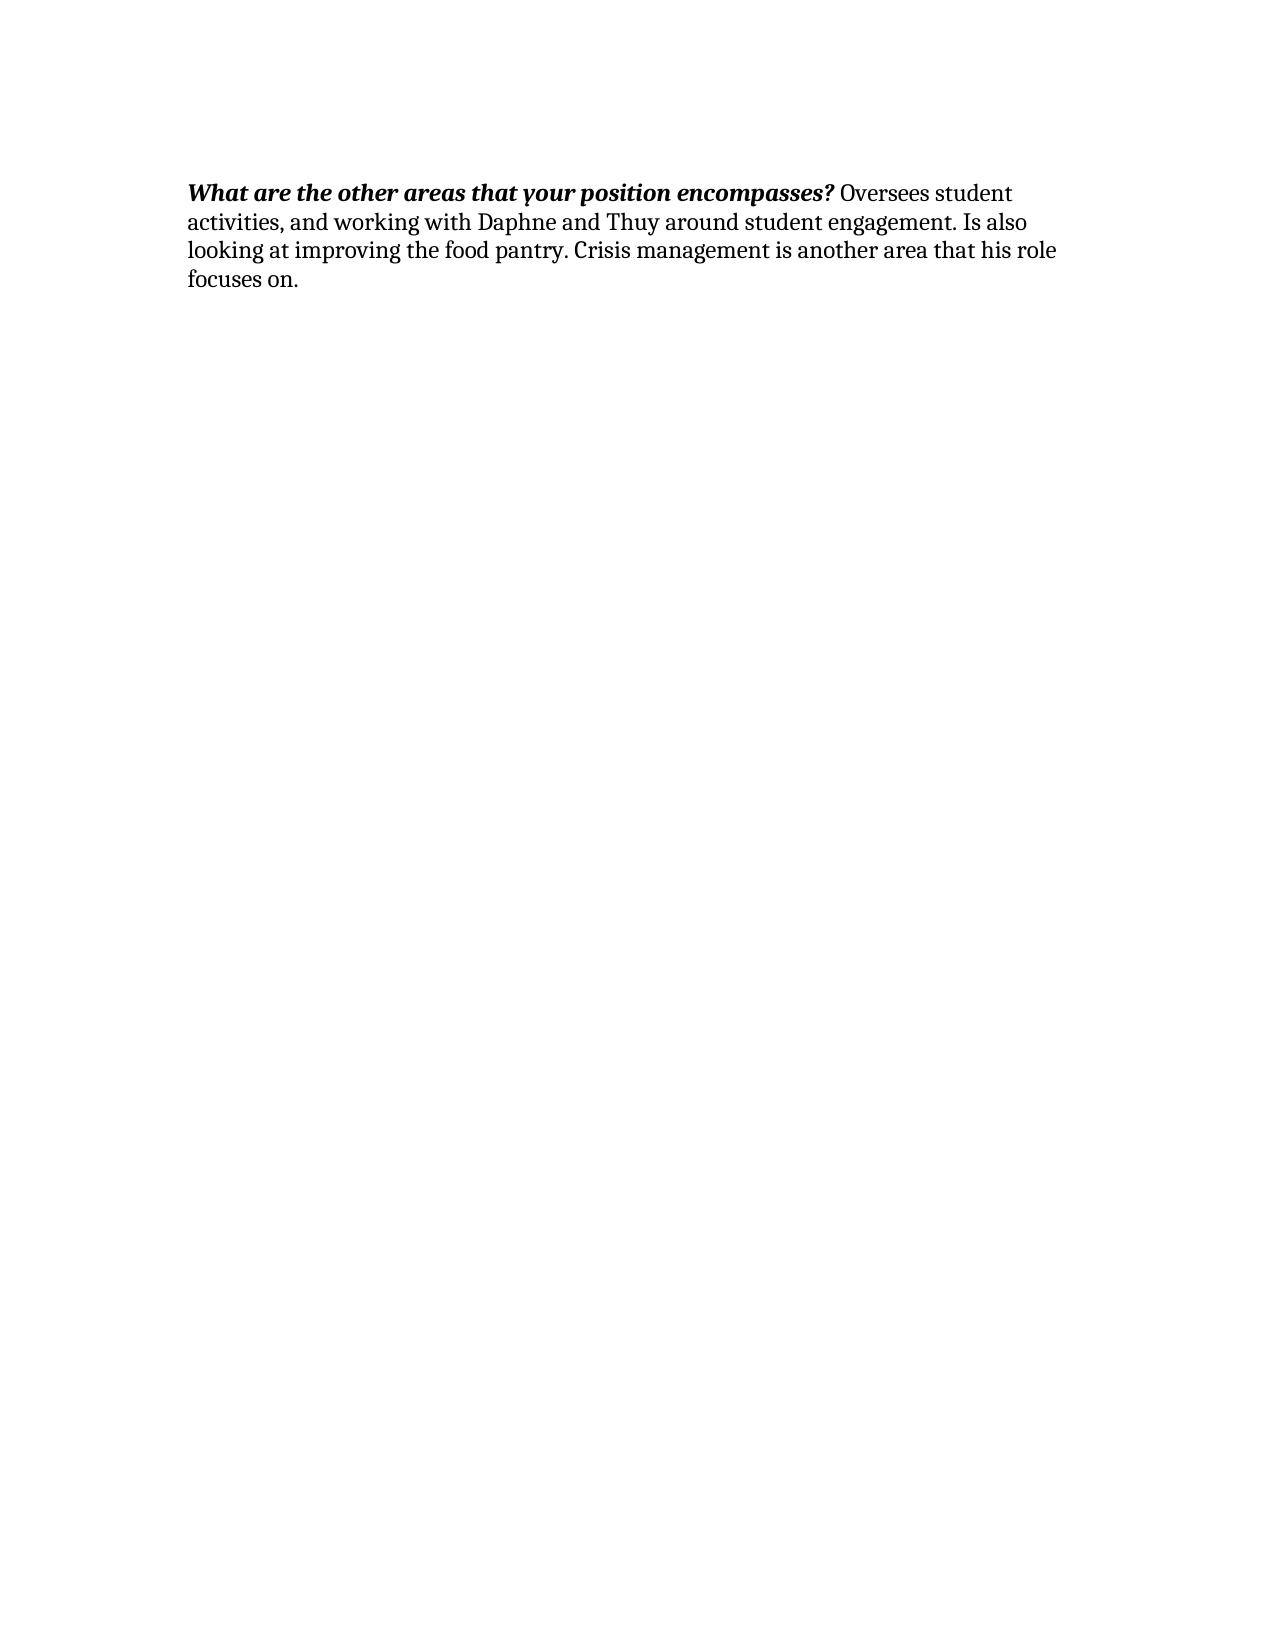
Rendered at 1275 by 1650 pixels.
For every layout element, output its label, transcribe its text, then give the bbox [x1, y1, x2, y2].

text What are the other areas that your position encompasses? Oversees student activities, and working with Daphne and Thuy around student engagement. Is also looking at improving the food pantry. Crisis management is another area that his role focuses on. [187, 179, 1087, 294]
